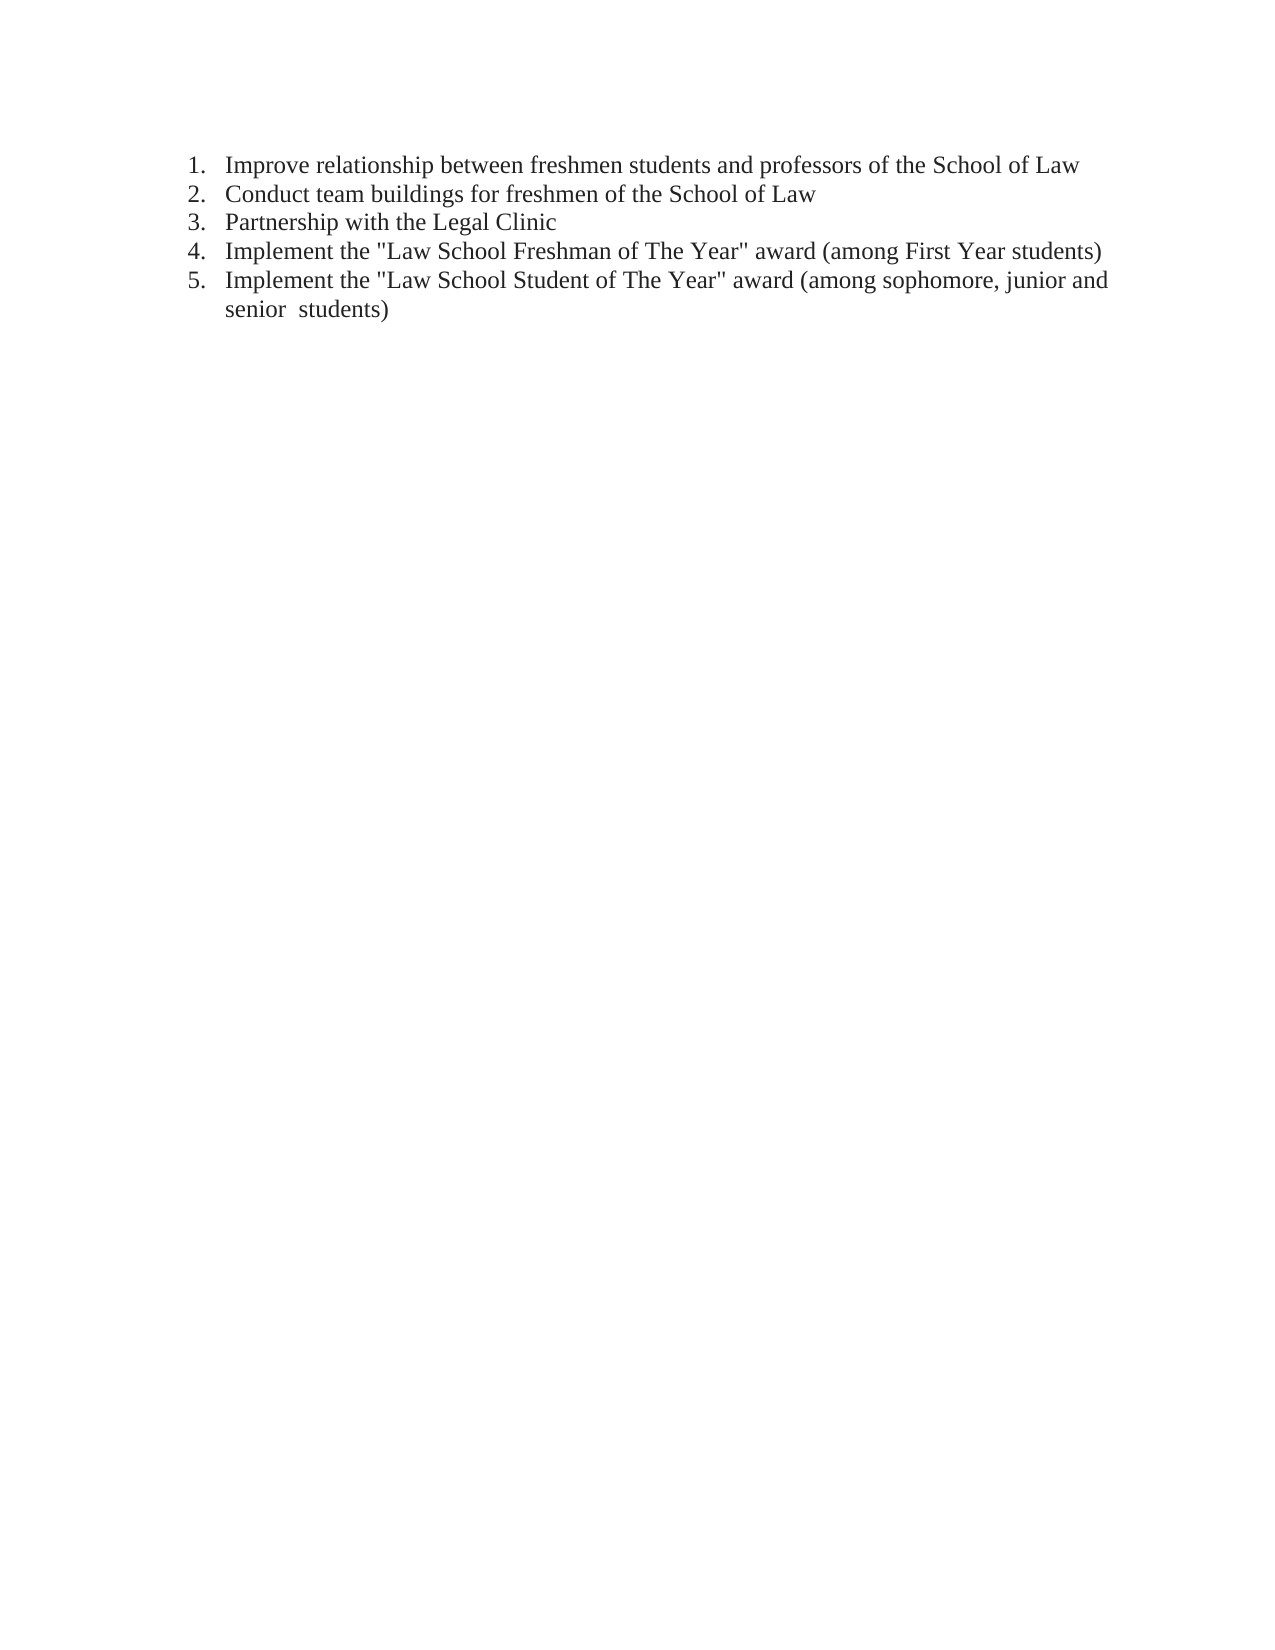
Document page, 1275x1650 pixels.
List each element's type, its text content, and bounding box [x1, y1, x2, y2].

list Implement the "Law School Student of The Year" award (among sophomore, junior and senior students) [187, 265, 1125, 322]
list Improve relationship between freshmen students and professors of the School of Law [187, 150, 1125, 179]
list Conduct team buildings for freshmen of the School of Law [187, 179, 1125, 207]
list Partnership with the Legal Clinic [187, 207, 1125, 236]
list Implement the "Law School Freshman of The Year" award (among First Year students) [187, 236, 1125, 265]
